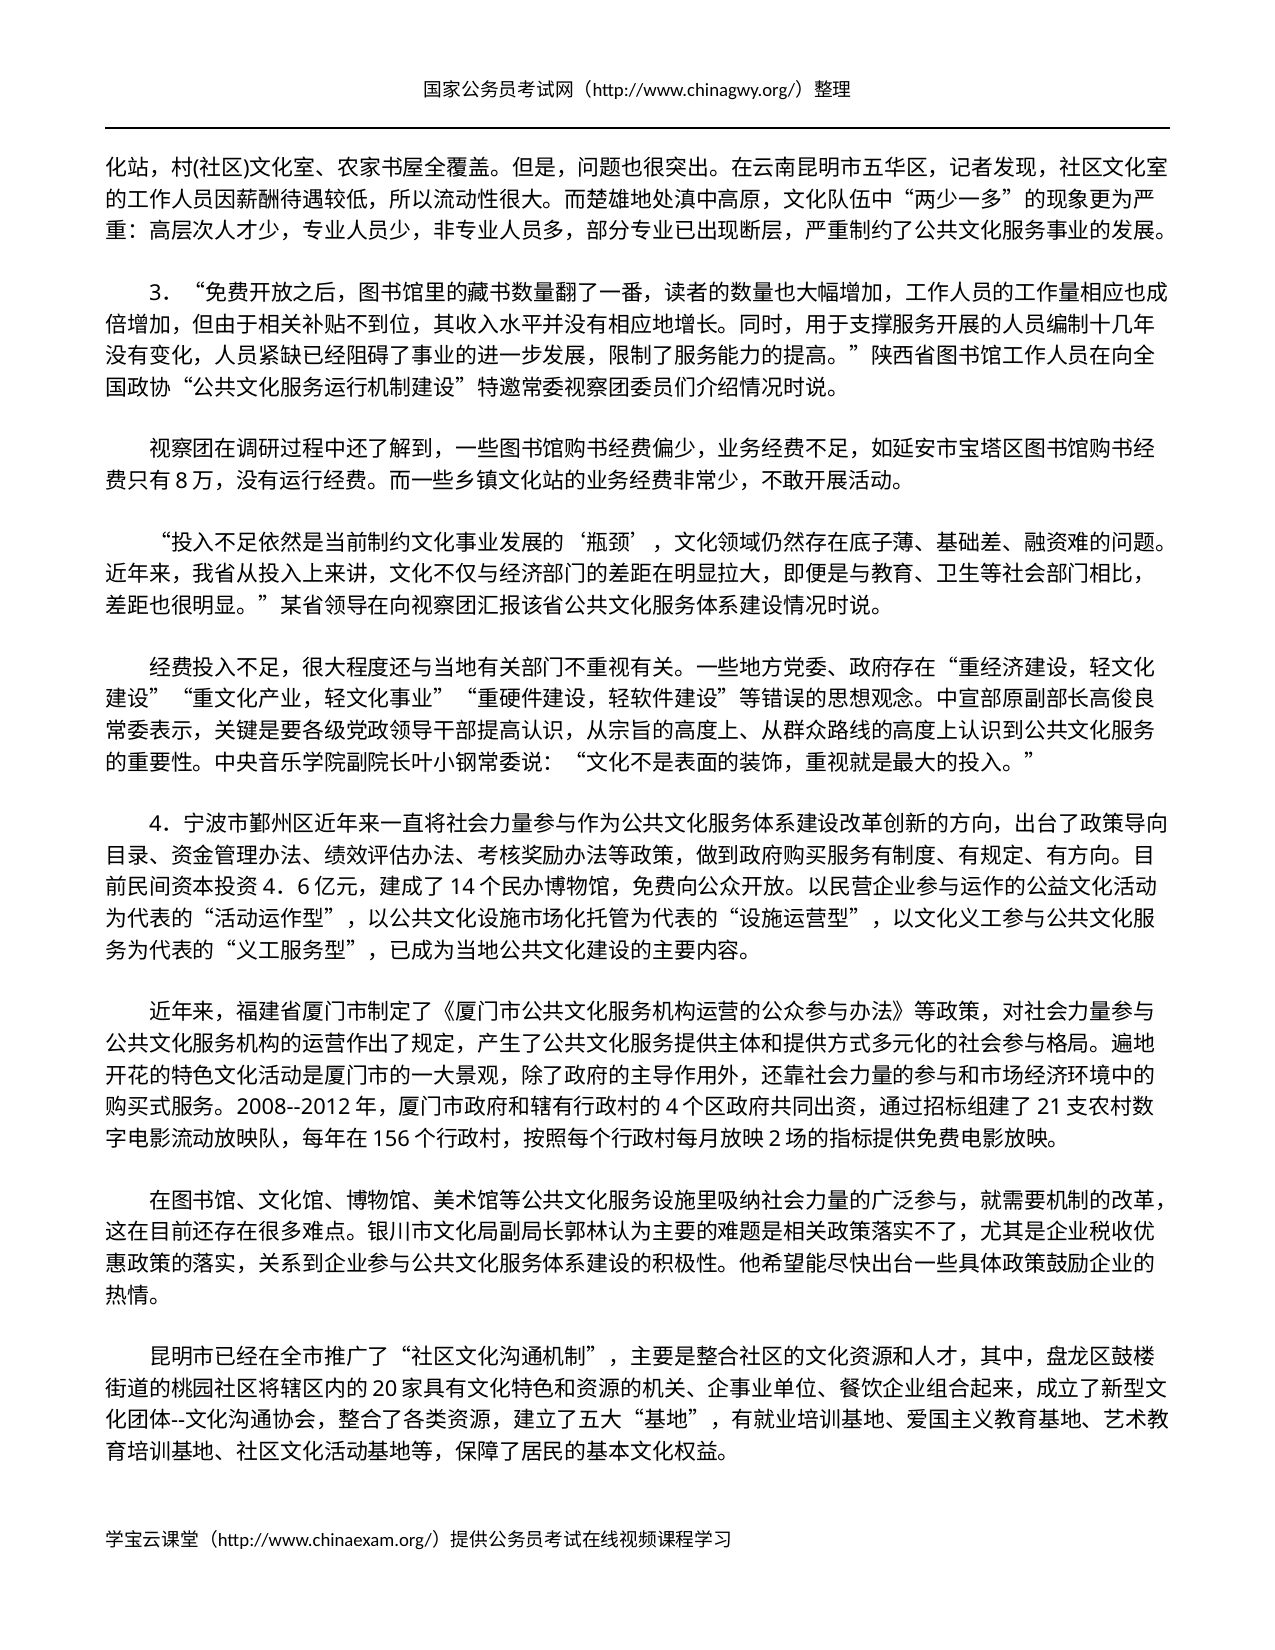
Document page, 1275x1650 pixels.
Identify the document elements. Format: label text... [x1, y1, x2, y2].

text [105, 150, 1170, 245]
text 3．“免费开放之后，图书馆里的藏书数量翻了一番，读者的数量也大幅增加，工作人员的工作量相应也成倍增加，但由于相关补贴不到位，其收入水平并没有相应地增长。同时，用于支撑服务开展的人员编制十几年没有变化，人员紧缺已经阻碍了事业的进一步发展，限制了服务能力的提高。”陕西省图书馆工作人员在向全国政协“公共文化服务运行机制建设”特邀常委视察团委员们介绍情况时说。 [105, 275, 1170, 402]
text 在图书馆、文化馆、博物馆、美术馆等公共文化服务设施里吸纳社会力量的广泛参与，就需要机制的改革，这在目前还存在很多难点。银川市文化局副局长郭林认为主要的难题是相关政策落实不了，尤其是企业税收优惠政策的落实，关系到企业参与公共文化服务体系建设的积极性。他希望能尽快出台一些具体政策鼓励企业的热情。 [105, 1183, 1170, 1309]
text 4．宁波市鄞州区近年来一直将社会力量参与作为公共文化服务体系建设改革创新的方向，出台了政策导向目录、资金管理办法、绩效评估办法、考核奖励办法等政策，做到政府购买服务有制度、有规定、有方向。目前民间资本投资4．6亿元，建成了14个民办博物馆，免费向公众开放。以民营企业参与运作的公益文化活动为代表的“活动运作型”，以公共文化设施市场化托管为代表的“设施运营型”，以文化义工参与公共文化服务为代表的“义工服务型”，已成为当地公共文化建设的主要内容。 [105, 806, 1170, 964]
text 近年来，福建省厦门市制定了《厦门市公共文化服务机构运营的公众参与办法》等政策，对社会力量参与公共文化服务机构的运营作出了规定，产生了公共文化服务提供主体和提供方式多元化的社会参与格局。遍地开花的特色文化活动是厦门市的一大景观，除了政府的主导作用外，还靠社会力量的参与和市场经济环境中的购买式服务。2008--2012年，厦门市政府和辖有行政村的4个区政府共同出资，通过招标组建了21支农村数字电影流动放映队，每年在156个行政村，按照每个行政村每月放映2场的指标提供免费电影放映。 [105, 994, 1170, 1153]
text 昆明市已经在全市推广了“社区文化沟通机制”，主要是整合社区的文化资源和人才，其中，盘龙区鼓楼街道的桃园社区将辖区内的20家具有文化特色和资源的机关、企事业单位、餐饮企业组合起来，成立了新型文化团体--文化沟通协会，整合了各类资源，建立了五大“基地”，有就业培训基地、爱国主义教育基地、艺术教育培训基地、社区文化活动基地等，保障了居民的基本文化权益。 [105, 1339, 1170, 1466]
text 经费投入不足，很大程度还与当地有关部门不重视有关。一些地方党委、政府存在“重经济建设，轻文化建设”“重文化产业，轻文化事业”“重硬件建设，轻软件建设”等错误的思想观念。中宣部原副部长高俊良常委表示，关键是要各级党政领导干部提高认识，从宗旨的高度上、从群众路线的高度上认识到公共文化服务的重要性。中央音乐学院副院长叶小钢常委说：“文化不是表面的装饰，重视就是最大的投入。” [105, 649, 1170, 776]
text 视察团在调研过程中还了解到，一些图书馆购书经费偏少，业务经费不足，如延安市宝塔区图书馆购书经费只有8万，没有运行经费。而一些乡镇文化站的业务经费非常少，不敢开展活动。 [105, 431, 1170, 495]
text “投入不足依然是当前制约文化事业发展的‘瓶颈’，文化领域仍然存在底子薄、基础差、融资难的问题。近年来，我省从投入上来讲，文化不仅与经济部门的差距在明显拉大，即便是与教育、卫生等社会部门相比，差距也很明显。”某省领导在向视察团汇报该省公共文化服务体系建设情况时说。 [105, 525, 1170, 620]
